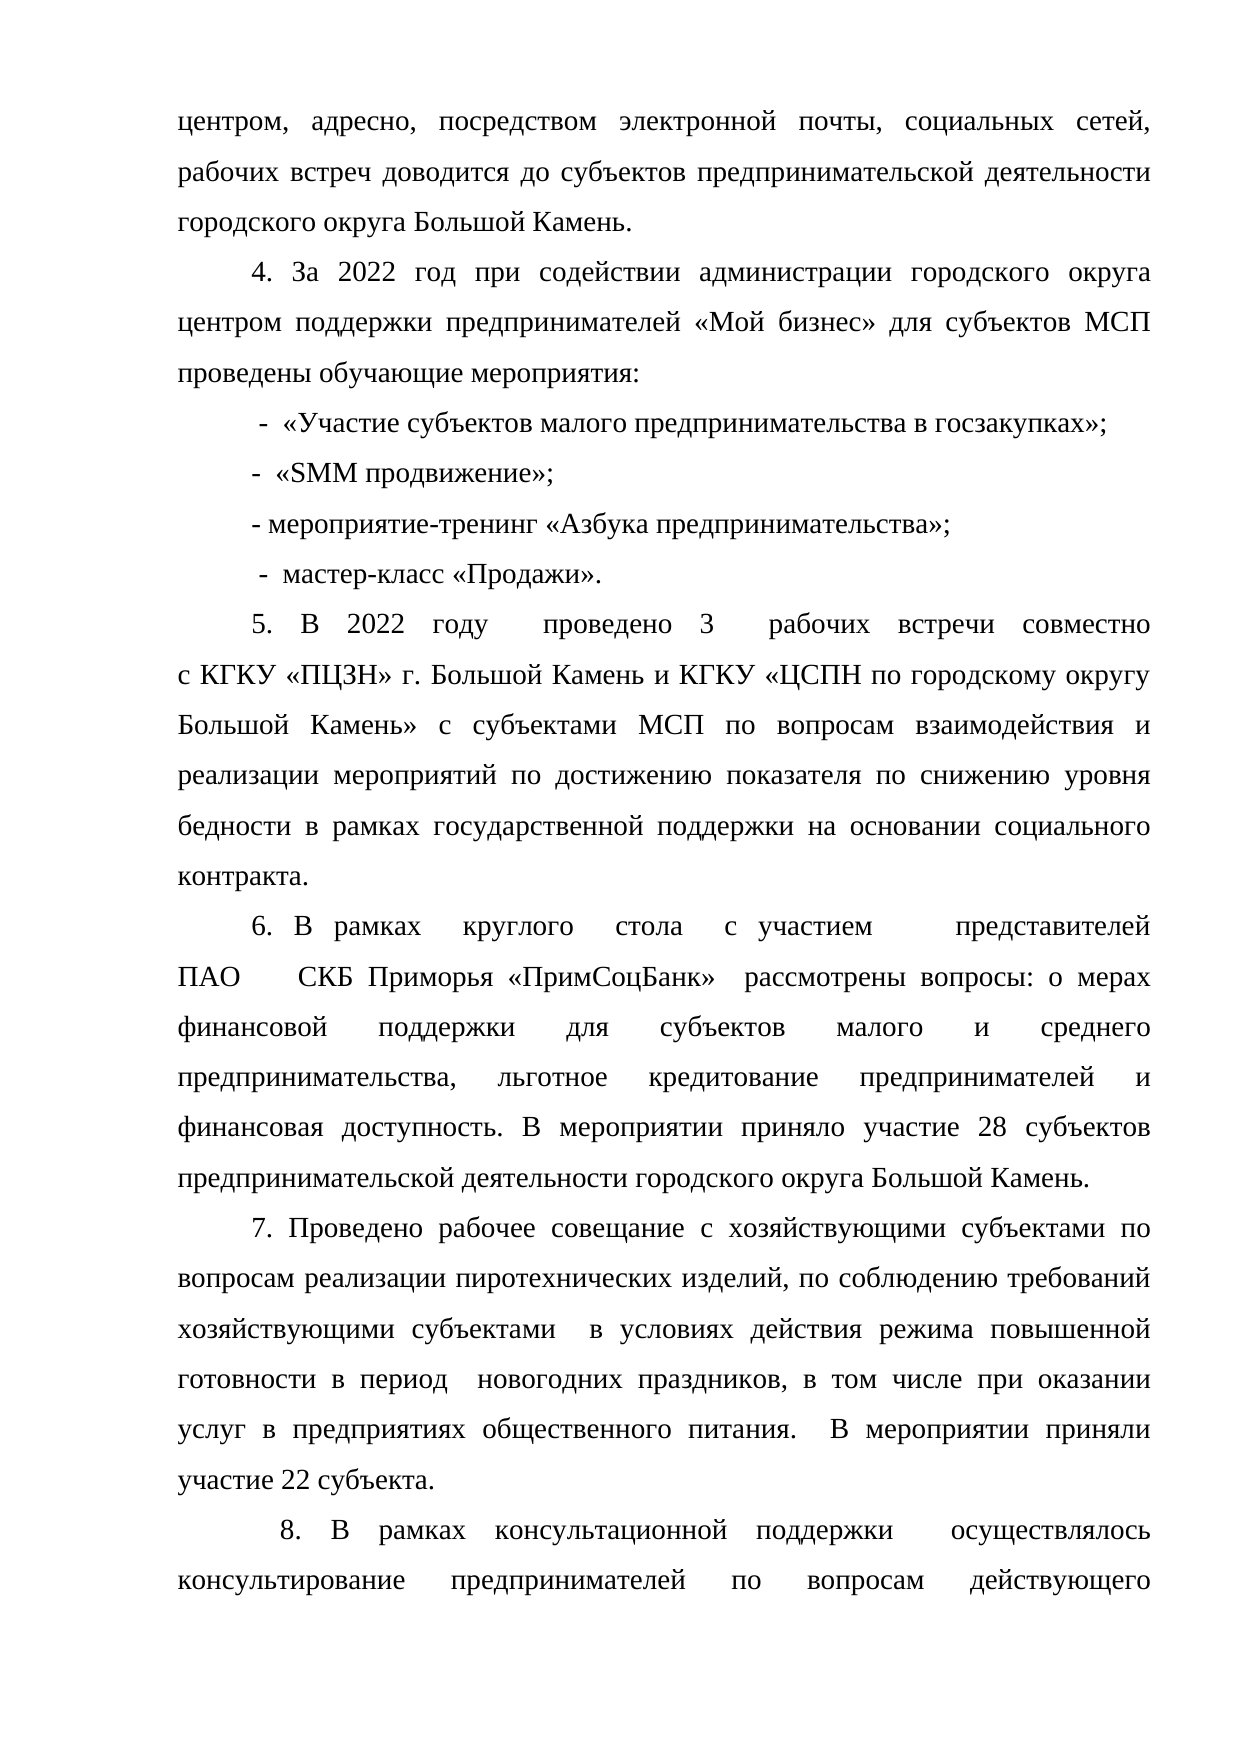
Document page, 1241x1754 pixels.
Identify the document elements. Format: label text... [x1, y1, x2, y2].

text 6. В рамках круглого стола с участием представителей ПАО СКБ Приморья «ПримСоцБанк» рассмотрены вопросы: о мерах финансовой поддержки для субъектов малого и среднего предпринимательства, льготное кредитование предпринимателей и финансовая доступность. В мероприятии приняло участие 28 субъектов предпринимательской деятельности городского округа Большой Камень. [177, 908, 1152, 1193]
text - мастер-класс «Продажи». [177, 556, 1152, 590]
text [177, 1512, 1152, 1596]
text 7. Проведено рабочее совещание с хозяйствующими субъектами по вопросам реализации пиротехнических изделий, по соблюдению требований хозяйствующими субъектами в условиях действия режима повышенной готовности в период новогодних праздников, в том числе при оказании услуг в предприятиях общественного питания. В мероприятии приняли участие 22 субъекта. [177, 1210, 1152, 1495]
text 4. За 2022 год при содействии администрации городского округа центром поддержки предпринимателей «Мой бизнес» для субъектов МСП проведены обучающие мероприятия: [177, 254, 1152, 388]
text - мероприятие-тренинг «Азбука предпринимательства»; [177, 506, 1152, 539]
text 5. В 2022 году проведено 3 рабочих встречи совместно с КГКУ «ПЦЗН» г. Большой Камень и КГКУ «ЦСПН по городскому округу Большой Камень» с субъектами МСП по вопросам взаимодействия и реализации мероприятий по достижению показателя по снижению уровня бедности в рамках государственной поддержки на основании социального контракта. [177, 606, 1152, 892]
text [177, 103, 1152, 237]
text - «SMM продвижение»; [177, 456, 1152, 489]
text - «Участие субъектов малого предпринимательства в госзакупках»; [177, 405, 1152, 439]
